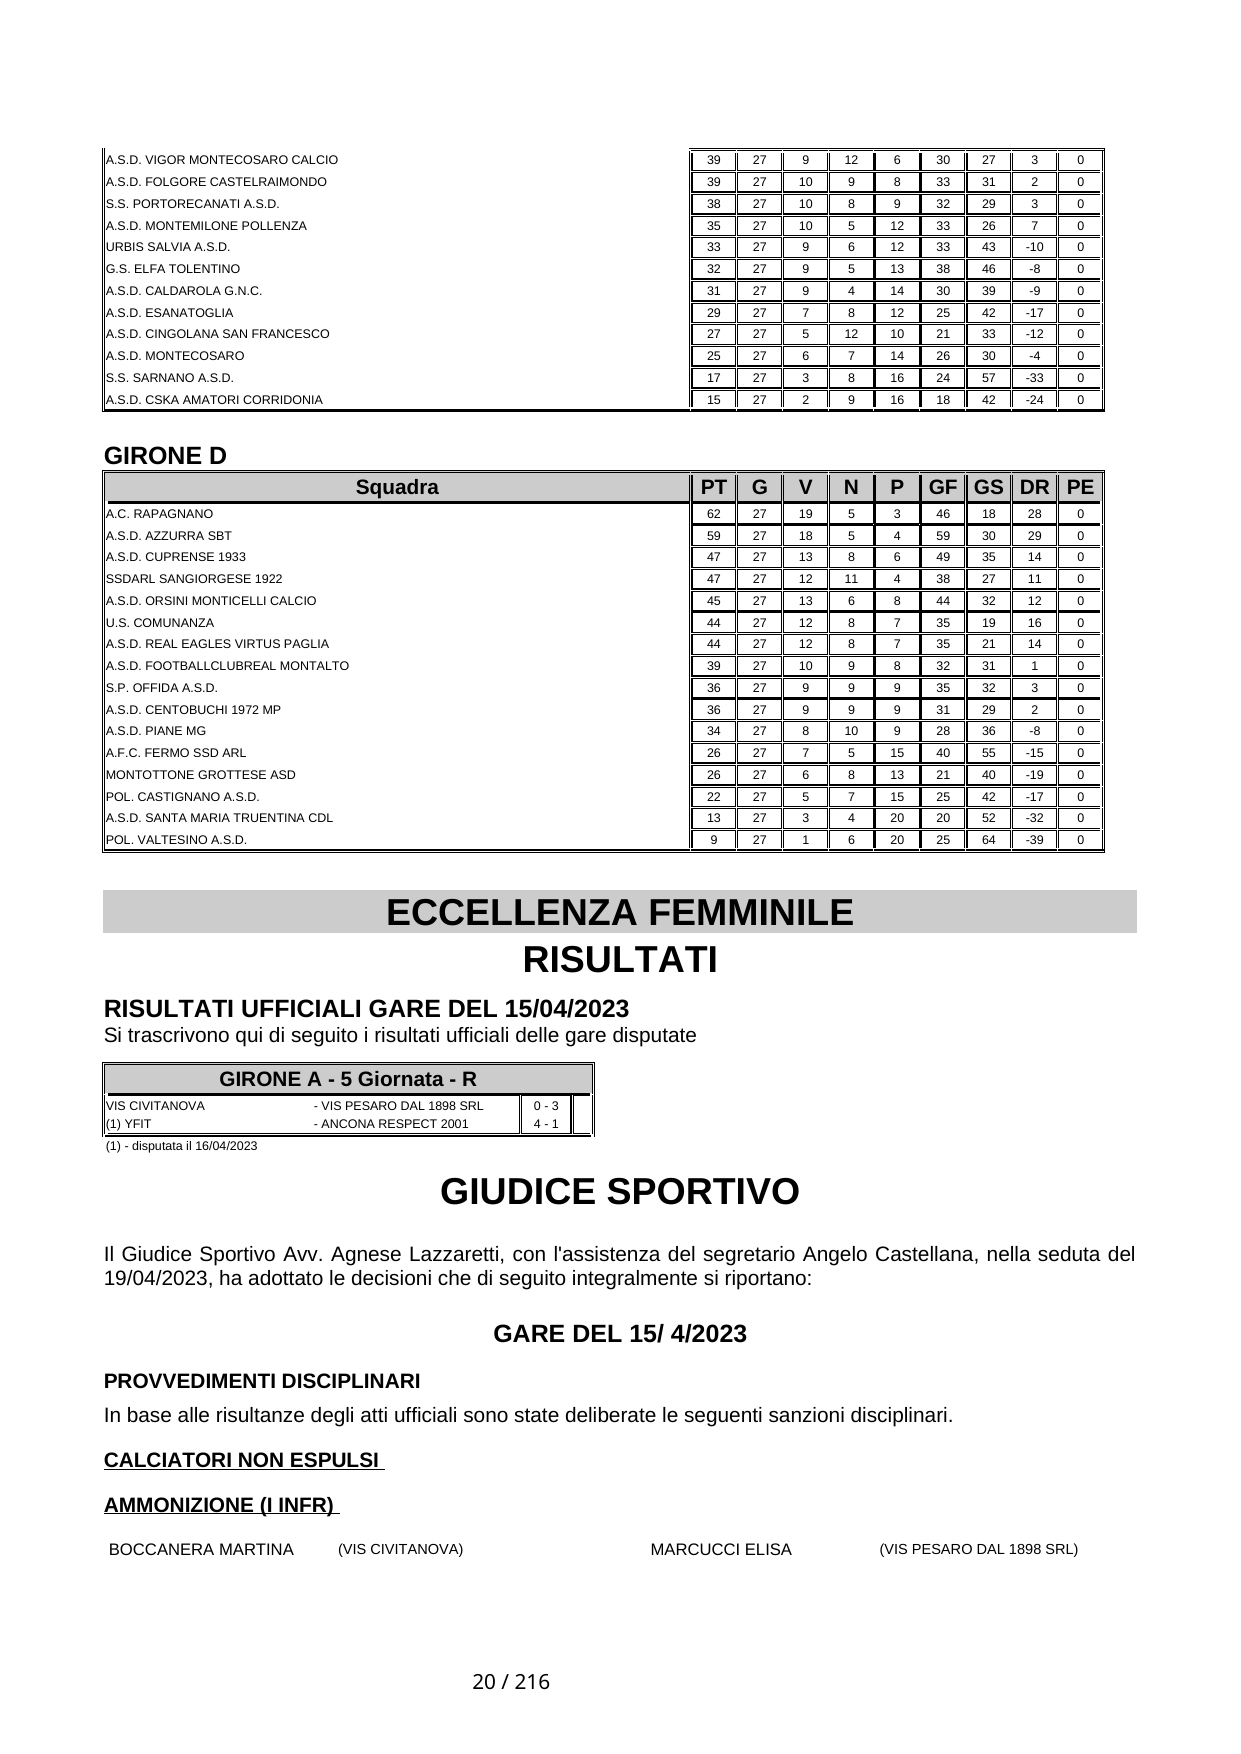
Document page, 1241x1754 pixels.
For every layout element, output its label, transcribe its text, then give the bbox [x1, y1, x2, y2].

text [103, 1403, 1137, 1427]
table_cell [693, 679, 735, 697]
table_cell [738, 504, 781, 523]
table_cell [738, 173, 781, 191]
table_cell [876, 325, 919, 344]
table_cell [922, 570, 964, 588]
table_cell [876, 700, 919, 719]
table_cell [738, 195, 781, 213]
text PROVVEDIMENTI DISCIPLINARI [103, 1368, 1137, 1392]
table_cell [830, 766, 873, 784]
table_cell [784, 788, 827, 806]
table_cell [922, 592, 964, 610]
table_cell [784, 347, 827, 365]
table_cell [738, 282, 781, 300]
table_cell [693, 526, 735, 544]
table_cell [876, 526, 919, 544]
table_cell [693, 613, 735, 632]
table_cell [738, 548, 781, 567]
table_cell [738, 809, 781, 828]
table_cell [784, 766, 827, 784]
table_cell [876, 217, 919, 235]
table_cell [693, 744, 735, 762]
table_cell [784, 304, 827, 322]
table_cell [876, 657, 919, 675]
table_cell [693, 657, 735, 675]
text AMMONIZIONE (I INFR) [103, 1492, 1137, 1516]
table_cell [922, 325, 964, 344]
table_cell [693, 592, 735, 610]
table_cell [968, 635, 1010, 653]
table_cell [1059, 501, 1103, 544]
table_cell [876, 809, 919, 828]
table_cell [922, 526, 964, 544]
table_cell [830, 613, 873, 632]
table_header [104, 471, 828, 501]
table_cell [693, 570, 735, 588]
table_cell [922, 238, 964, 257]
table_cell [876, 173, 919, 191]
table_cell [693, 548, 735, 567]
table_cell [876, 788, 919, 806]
text GIUDICE SPORTIVO [103, 1169, 1137, 1213]
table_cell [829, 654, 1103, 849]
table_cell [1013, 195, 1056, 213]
text Il Giudice Sportivo Avv. Agnese Lazzaretti, con l'assistenza del segretario Angelo Castellana, nella seduta del 19/04/2023, ha adottato le decisioni che di seguito integralmente si riportano: [103, 1242, 1137, 1290]
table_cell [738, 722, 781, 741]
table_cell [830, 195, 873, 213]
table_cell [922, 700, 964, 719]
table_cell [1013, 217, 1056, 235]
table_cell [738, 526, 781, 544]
text GARE DEL 15/ 4/2023 [103, 1319, 1137, 1348]
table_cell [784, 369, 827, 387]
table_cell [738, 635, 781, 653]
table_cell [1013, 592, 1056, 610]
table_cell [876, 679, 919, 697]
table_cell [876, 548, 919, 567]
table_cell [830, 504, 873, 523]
text CALCIATORI NON ESPULSI [103, 1448, 1137, 1472]
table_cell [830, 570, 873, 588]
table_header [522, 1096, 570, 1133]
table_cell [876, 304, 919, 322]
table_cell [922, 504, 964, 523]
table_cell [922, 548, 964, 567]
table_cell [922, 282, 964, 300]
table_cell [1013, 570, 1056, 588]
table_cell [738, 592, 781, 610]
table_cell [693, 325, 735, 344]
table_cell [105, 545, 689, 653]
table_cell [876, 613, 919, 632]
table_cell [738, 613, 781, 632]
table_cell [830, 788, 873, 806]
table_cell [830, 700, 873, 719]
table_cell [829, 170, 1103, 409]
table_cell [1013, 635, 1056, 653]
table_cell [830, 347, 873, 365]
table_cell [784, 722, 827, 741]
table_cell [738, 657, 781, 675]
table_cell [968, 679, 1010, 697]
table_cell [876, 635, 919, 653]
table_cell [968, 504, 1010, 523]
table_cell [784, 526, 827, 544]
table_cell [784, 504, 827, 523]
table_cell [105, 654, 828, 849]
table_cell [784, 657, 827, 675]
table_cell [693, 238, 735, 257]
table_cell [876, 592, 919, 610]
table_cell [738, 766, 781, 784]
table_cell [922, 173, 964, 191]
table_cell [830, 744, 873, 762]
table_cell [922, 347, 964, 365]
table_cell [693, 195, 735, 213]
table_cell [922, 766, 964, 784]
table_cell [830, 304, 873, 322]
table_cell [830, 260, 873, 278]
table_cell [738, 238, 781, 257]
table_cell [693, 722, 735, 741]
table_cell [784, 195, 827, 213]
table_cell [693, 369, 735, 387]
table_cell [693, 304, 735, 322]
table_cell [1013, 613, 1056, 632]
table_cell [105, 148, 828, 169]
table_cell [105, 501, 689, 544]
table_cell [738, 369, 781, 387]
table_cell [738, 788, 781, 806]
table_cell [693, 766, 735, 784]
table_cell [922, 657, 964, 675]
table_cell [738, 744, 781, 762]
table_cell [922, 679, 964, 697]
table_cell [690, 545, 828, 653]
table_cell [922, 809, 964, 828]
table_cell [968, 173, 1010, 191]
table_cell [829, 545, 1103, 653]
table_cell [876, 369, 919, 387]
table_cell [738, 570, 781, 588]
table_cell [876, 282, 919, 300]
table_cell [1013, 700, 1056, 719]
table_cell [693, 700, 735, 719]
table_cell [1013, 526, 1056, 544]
text ECCELLENZA FEMMINILE [103, 890, 1137, 933]
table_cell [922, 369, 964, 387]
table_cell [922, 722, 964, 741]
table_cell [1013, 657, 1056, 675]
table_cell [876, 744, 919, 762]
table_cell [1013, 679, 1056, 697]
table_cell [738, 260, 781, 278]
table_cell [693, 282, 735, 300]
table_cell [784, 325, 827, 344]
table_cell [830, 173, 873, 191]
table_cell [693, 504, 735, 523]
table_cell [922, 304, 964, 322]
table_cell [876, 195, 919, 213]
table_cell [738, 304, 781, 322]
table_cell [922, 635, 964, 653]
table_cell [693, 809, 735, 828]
text RISULTATI UFFICIALI GARE DEL 15/04/2023 [103, 994, 1137, 1023]
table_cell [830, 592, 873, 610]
text GIRONE D [103, 441, 1137, 470]
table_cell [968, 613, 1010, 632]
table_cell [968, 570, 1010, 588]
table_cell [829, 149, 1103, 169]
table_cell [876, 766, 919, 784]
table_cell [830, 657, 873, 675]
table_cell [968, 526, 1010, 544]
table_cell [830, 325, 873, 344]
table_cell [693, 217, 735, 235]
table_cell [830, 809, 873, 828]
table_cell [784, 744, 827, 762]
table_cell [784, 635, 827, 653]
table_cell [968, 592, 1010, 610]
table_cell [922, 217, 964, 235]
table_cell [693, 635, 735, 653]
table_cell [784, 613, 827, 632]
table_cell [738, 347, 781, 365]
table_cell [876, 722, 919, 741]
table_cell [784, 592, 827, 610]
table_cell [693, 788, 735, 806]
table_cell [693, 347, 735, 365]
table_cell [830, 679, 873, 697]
text RISULTATI [103, 937, 1137, 980]
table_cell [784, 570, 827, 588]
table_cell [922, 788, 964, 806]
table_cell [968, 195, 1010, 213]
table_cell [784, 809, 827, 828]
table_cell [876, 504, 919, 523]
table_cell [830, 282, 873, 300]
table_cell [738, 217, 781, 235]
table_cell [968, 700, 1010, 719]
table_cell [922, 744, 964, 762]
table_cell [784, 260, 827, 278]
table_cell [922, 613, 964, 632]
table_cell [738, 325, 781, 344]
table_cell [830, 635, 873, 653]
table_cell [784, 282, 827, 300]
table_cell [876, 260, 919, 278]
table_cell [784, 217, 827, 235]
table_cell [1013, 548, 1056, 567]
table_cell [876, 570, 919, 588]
text Si trascrivono qui di seguito i risultati ufficiali delle gare disputate [103, 1023, 1137, 1047]
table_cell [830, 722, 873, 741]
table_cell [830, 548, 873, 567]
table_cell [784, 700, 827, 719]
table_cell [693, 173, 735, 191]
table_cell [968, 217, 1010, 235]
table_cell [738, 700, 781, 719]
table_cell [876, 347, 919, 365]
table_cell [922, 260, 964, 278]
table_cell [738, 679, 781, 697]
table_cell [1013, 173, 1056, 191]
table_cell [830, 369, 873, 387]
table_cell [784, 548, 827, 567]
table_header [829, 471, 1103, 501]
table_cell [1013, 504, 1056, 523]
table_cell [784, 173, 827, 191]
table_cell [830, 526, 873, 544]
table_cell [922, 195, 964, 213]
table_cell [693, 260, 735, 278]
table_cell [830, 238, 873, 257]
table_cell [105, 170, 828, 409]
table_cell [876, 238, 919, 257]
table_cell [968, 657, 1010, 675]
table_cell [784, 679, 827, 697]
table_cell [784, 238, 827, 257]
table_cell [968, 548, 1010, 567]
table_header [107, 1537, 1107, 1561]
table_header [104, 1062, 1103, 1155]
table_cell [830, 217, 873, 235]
